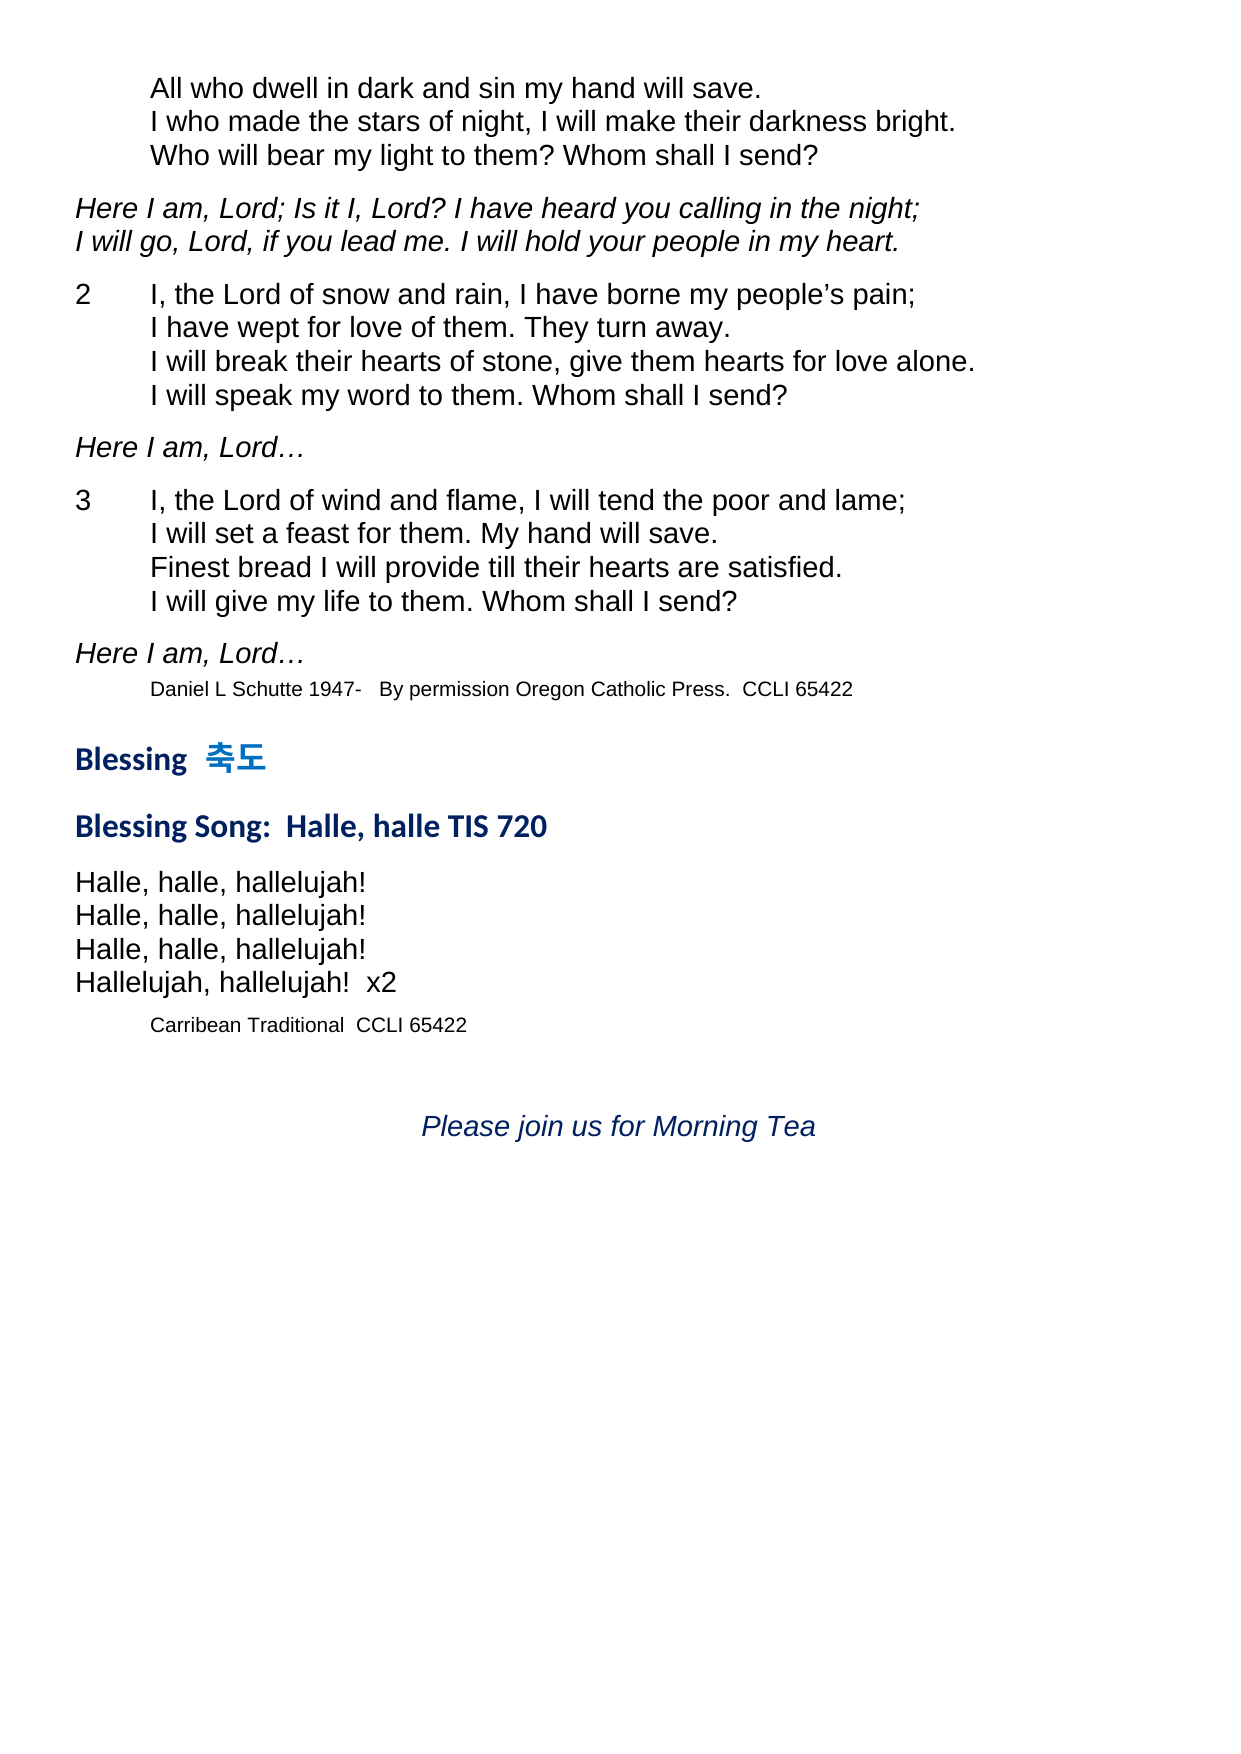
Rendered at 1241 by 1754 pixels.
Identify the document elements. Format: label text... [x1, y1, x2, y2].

text Here I am, Lord; Is it I, Lord? I have heard you calling in the night; [75, 191, 1165, 224]
text Here I am, Lord… [75, 636, 1165, 670]
text I will set a feast for them. My hand will save. [75, 516, 1165, 550]
text 2 I, the Lord of snow and rain, I have borne my people’s pain; [75, 277, 1165, 310]
text Blessing Song: Halle, halle TIS 720 [75, 805, 1165, 845]
text Who will bear my light to them? Whom shall I send? [75, 138, 1165, 171]
text Carribean Traditional CCLI 65422 [75, 1013, 1165, 1037]
text 3 I, the Lord of wind and flame, I will tend the poor and lame; [75, 483, 1165, 516]
text I who made the stars of night, I will make their darkness bright. [75, 104, 1165, 138]
text Hallelujah, hallelujah! x2 [75, 965, 1165, 999]
text I will speak my word to them. Whom shall I send? [75, 377, 1165, 411]
text Finest bread I will provide till their hearts are satisfied. [75, 550, 1165, 583]
text I will go, Lord, if you lead me. I will hold your people in my heart. [75, 224, 1165, 258]
text Blessing 축도 [75, 734, 1165, 780]
text Daniel L Schutte 1947- By permission Oregon Catholic Press. CCLI 65422 [75, 677, 1165, 701]
text Halle, halle, hallelujah! [75, 898, 1165, 932]
text I have wept for love of them. They turn away. [75, 310, 1165, 344]
text Please join us for Morning Tea [75, 1109, 1165, 1142]
text I will give my life to them. Whom shall I send? [75, 583, 1165, 617]
text Halle, halle, hallelujah! [75, 864, 1165, 898]
text Halle, halle, hallelujah! [75, 932, 1165, 965]
text All who dwell in dark and sin my hand will save. [75, 71, 1165, 104]
text Here I am, Lord… [75, 430, 1165, 464]
text I will break their hearts of stone, give them hearts for love alone. [75, 344, 1165, 377]
